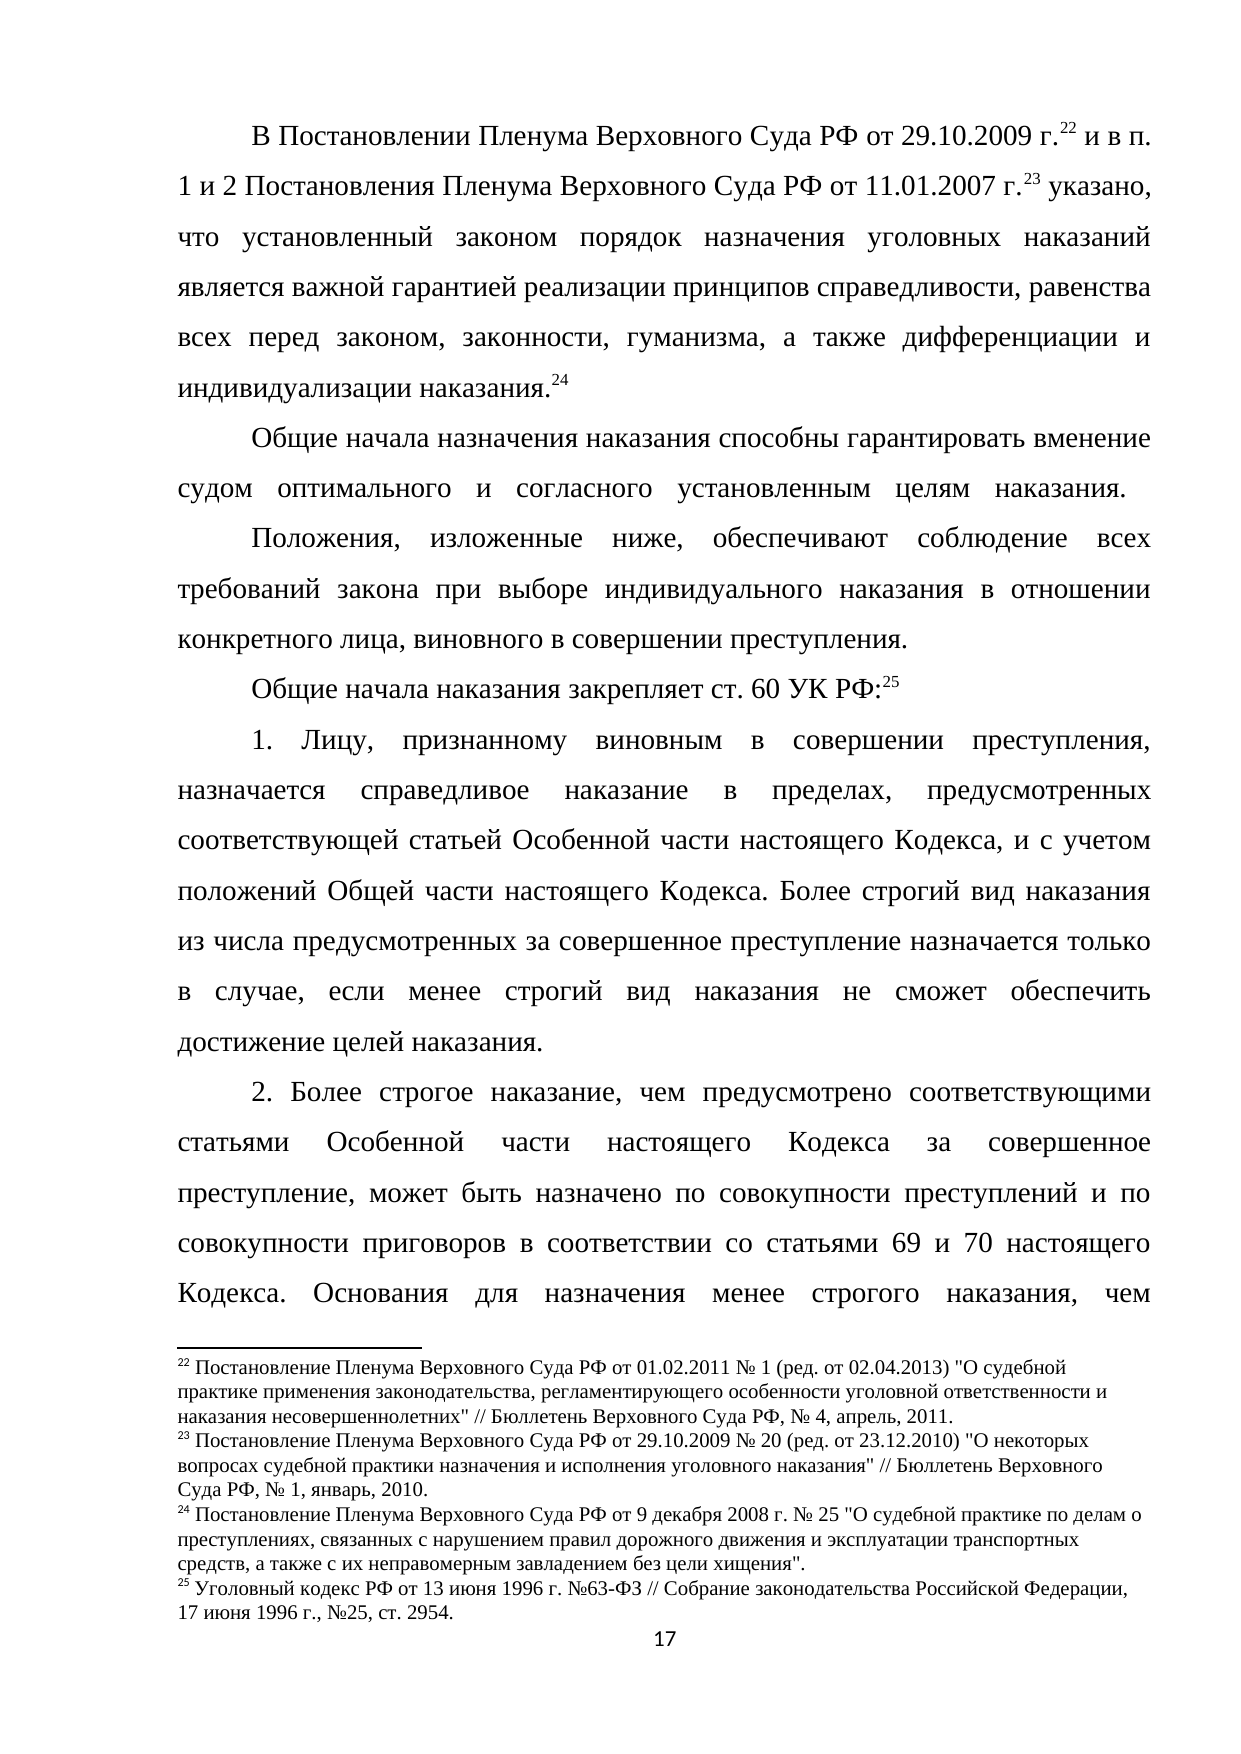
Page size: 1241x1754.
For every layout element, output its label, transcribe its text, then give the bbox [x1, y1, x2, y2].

text Общие начала назначения наказания способны гарантировать вменение судом оптимального и согласного установленным целям наказания. Положения, изложенные ниже, обеспечивают соблюдение всех требований закона при выборе индивидуального наказания в отношении конкретного лица, виновного в совершении преступления. [177, 420, 1152, 655]
text В Постановлении Пленума Верховного Суда РФ от 29.10.2009 г. и в п. 1 и 2 Постановления Пленума Верховного Суда РФ от 11.01.2007 г. указано, что установленный законом порядок назначения уголовных наказаний является важной гарантией реализации принципов справедливости, равенства всех перед законом, законности, гуманизма, а также дифференциации и индивидуализации наказания. [177, 118, 1152, 403]
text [177, 1074, 1152, 1309]
text 1. Лицу, признанному виновным в совершении преступления, назначается справедливое наказание в пределах, предусмотренных соответствующей статьей Особенной части настоящего Кодекса, и с учетом положений Общей части настоящего Кодекса. Более строгий вид наказания из числа предусмотренных за совершенное преступление назначается только в случае, если менее строгий вид наказания не сможет обеспечить достижение целей наказания. [177, 722, 1152, 1057]
text Общие начала наказания закрепляет ст. 60 УК РФ: [177, 672, 1152, 705]
